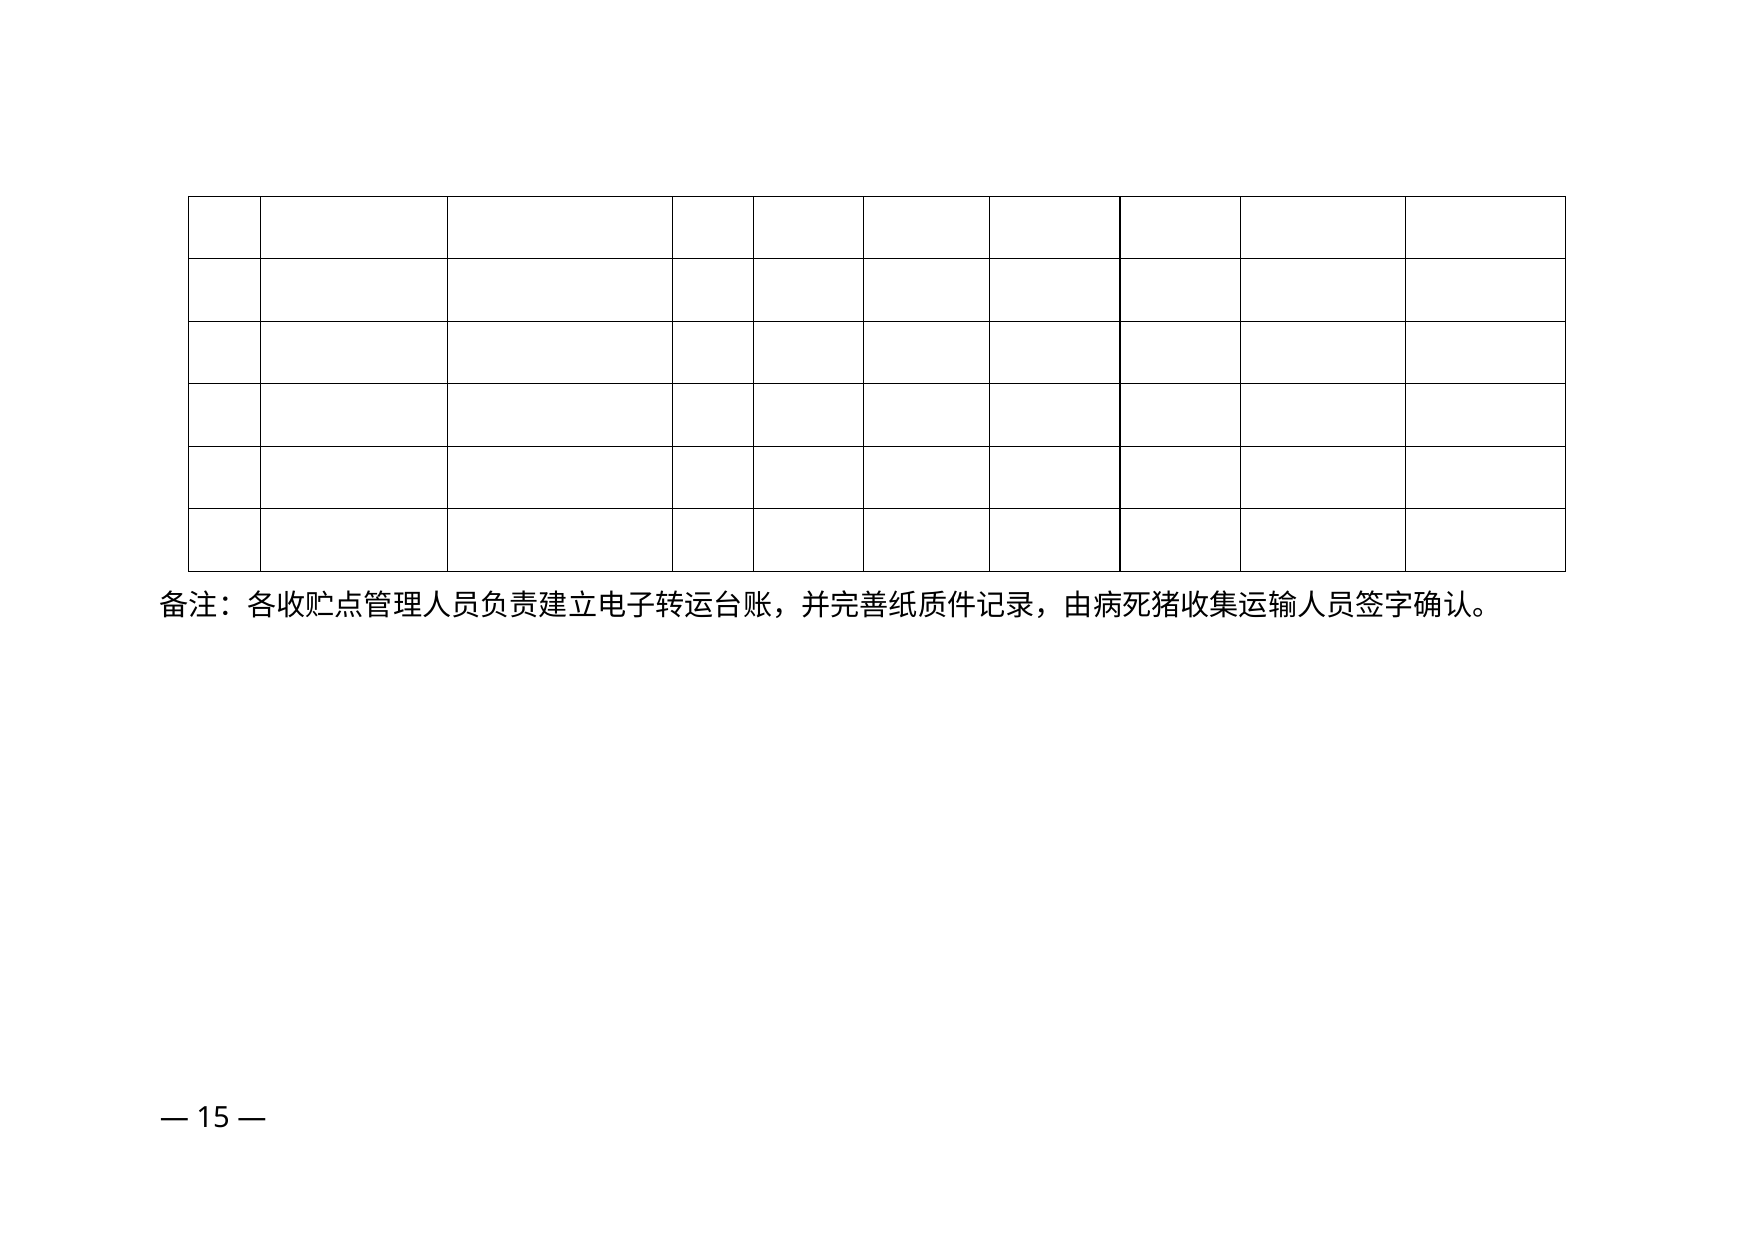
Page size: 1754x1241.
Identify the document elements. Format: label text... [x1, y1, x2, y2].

table_cell [754, 384, 863, 446]
table_cell [754, 259, 863, 321]
table_cell [864, 197, 989, 258]
table_cell [864, 322, 989, 383]
table_cell [864, 384, 989, 446]
table_cell [261, 447, 447, 508]
table_cell [673, 509, 753, 571]
table_cell [1241, 447, 1405, 508]
table_cell [1241, 509, 1405, 571]
table_cell [754, 322, 863, 383]
table_cell [990, 197, 1119, 258]
table_cell [673, 197, 753, 258]
table_cell [1121, 197, 1240, 258]
table_cell [261, 322, 447, 383]
table_cell [189, 384, 260, 446]
table_cell [448, 322, 672, 383]
table_cell [864, 447, 989, 508]
table_cell [1406, 259, 1565, 321]
table_cell [1241, 322, 1405, 383]
table_cell [448, 259, 672, 321]
table_cell [864, 509, 989, 571]
table_cell [864, 259, 989, 321]
table_cell [990, 259, 1119, 321]
table_cell [1241, 384, 1405, 446]
table_cell [1406, 509, 1565, 571]
table_cell [754, 509, 863, 571]
table_cell [673, 259, 753, 321]
table_cell [189, 509, 260, 571]
table_cell [1241, 197, 1405, 258]
table_cell [261, 509, 447, 571]
table_cell [754, 197, 863, 258]
table_cell [189, 197, 260, 258]
table_cell [990, 322, 1119, 383]
text 备注：各收贮点管理人员负责建立电子转运台账，并完善纸质件记录，由病死猪收集运输人员签字确认。 [159, 572, 1594, 633]
table_cell [1406, 197, 1565, 258]
table_cell [1121, 447, 1240, 508]
table_cell [1406, 322, 1565, 383]
table_cell [1121, 384, 1240, 446]
table_cell [1406, 384, 1565, 446]
table_cell [189, 447, 260, 508]
table_cell [261, 259, 447, 321]
table_cell [1121, 259, 1240, 321]
table_cell [1121, 509, 1240, 571]
table_cell [1121, 322, 1240, 383]
table_cell [448, 509, 672, 571]
table_cell [1406, 447, 1565, 508]
table_cell [261, 197, 447, 258]
table_cell [189, 259, 260, 321]
table_cell [990, 509, 1119, 571]
table_cell [990, 447, 1119, 508]
table_cell [261, 384, 447, 446]
table_cell [448, 447, 672, 508]
table_cell [990, 384, 1119, 446]
table_cell [673, 322, 753, 383]
table_cell [673, 384, 753, 446]
table_cell [189, 322, 260, 383]
table_cell [448, 197, 672, 258]
table_cell [754, 447, 863, 508]
table_cell [1241, 259, 1405, 321]
table_cell [673, 447, 753, 508]
table_cell [448, 384, 672, 446]
